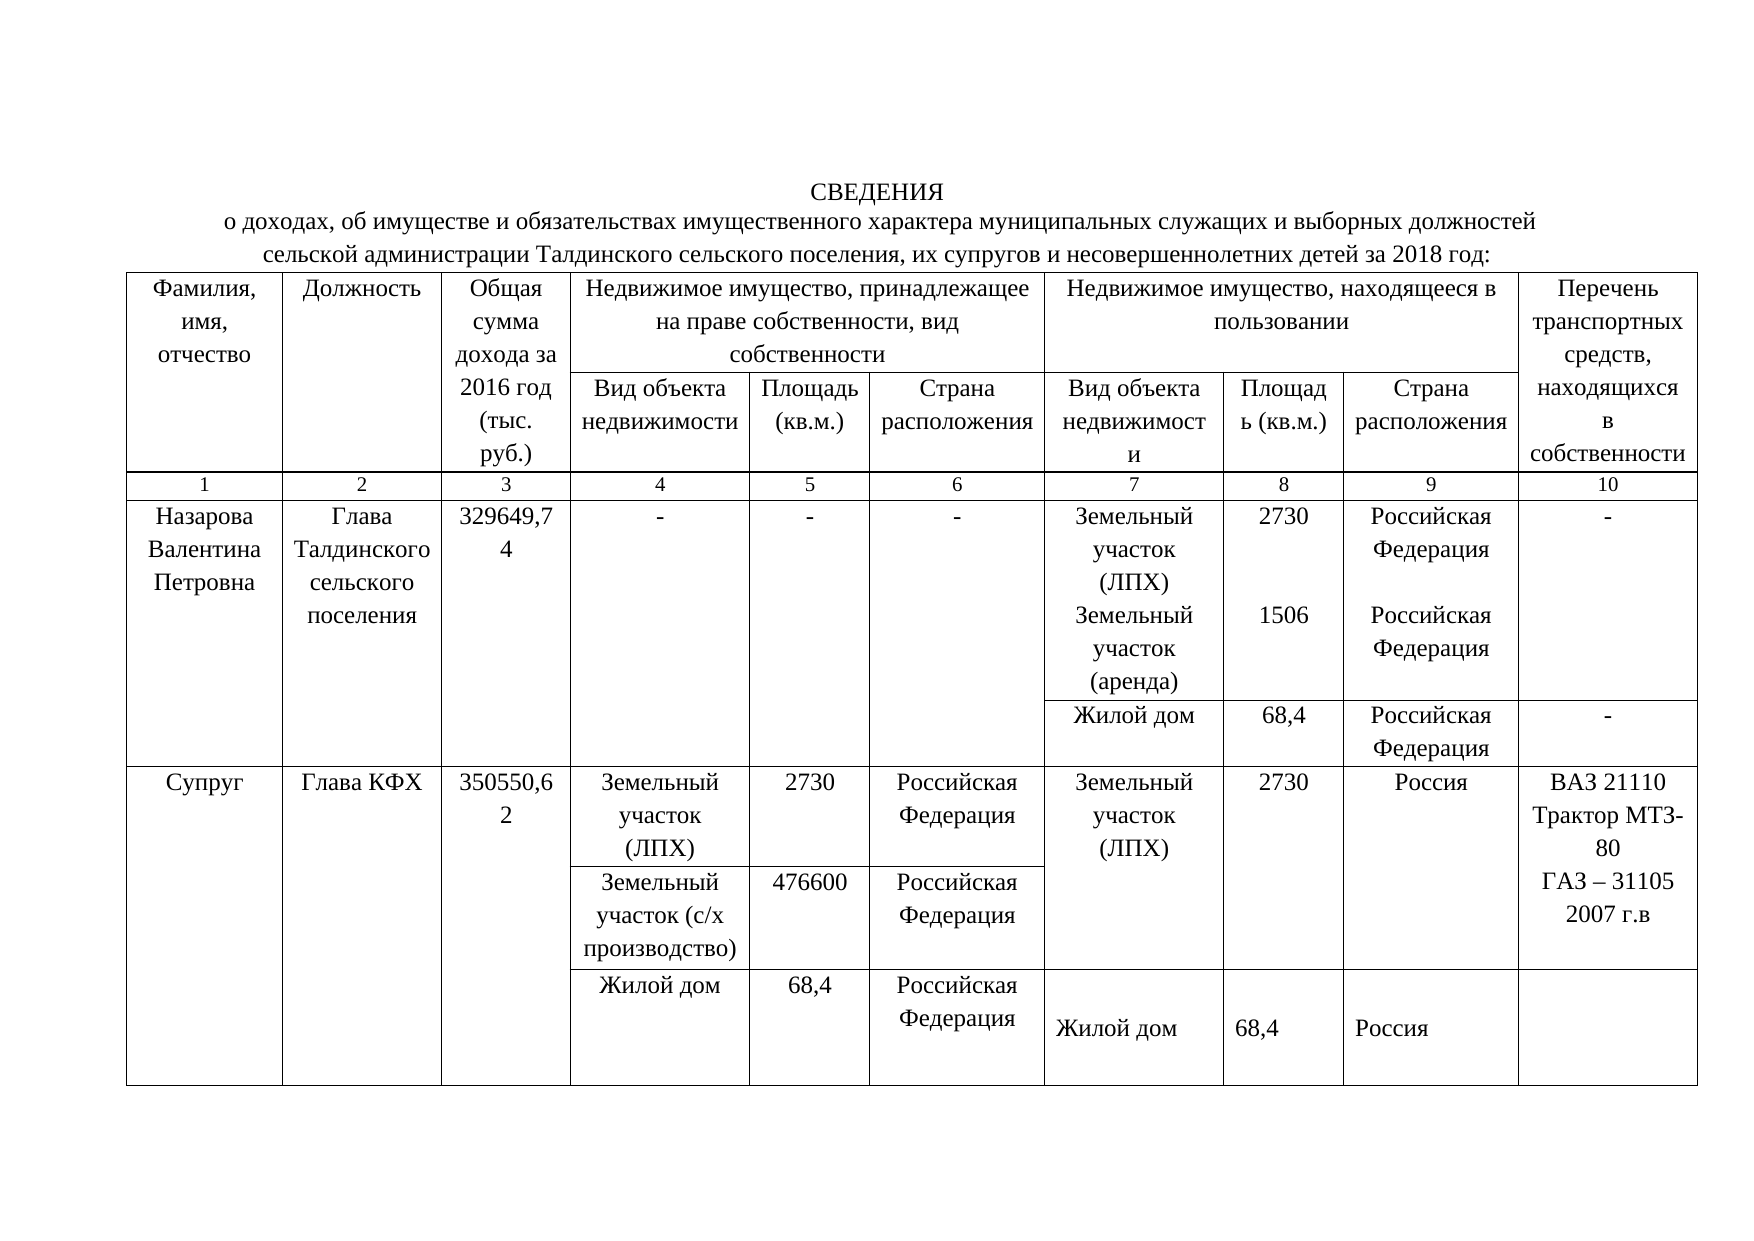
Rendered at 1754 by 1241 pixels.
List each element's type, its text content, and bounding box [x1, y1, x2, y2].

table_cell Супруг [127, 767, 282, 1085]
table_cell Страна расположения [1344, 373, 1518, 471]
table_cell 350550,62 [442, 767, 570, 1085]
text СВЕДЕНИЯ [118, 177, 1636, 206]
table_cell Российская Федерация [870, 867, 1044, 969]
table_cell - [870, 501, 1044, 766]
table_header Недвижимое имущество, находящееся в пользовании [1045, 273, 1518, 372]
table_cell 3 [442, 473, 570, 500]
table_cell Земельный участок (ЛПХ) [1045, 767, 1223, 969]
text сельской администрации Талдинского сельского поселения, их супругов и несовершеннолетних детей за 2018 год: [118, 239, 1636, 268]
table_cell ВАЗ 21110 Трактор МТЗ-80 ГАЗ – 31105 2007 г.в [1519, 767, 1697, 969]
table_header Общая сумма дохода за 2016 год (тыс. руб.) [442, 273, 570, 471]
table_header Перечень транспортных средств, находящихся в собственности [1519, 273, 1697, 471]
table_cell Глава КФХ [283, 767, 441, 1085]
table_cell - [1519, 501, 1697, 699]
table_cell 68,4 [750, 970, 869, 1085]
table_cell 5 [750, 473, 869, 500]
table_cell Российская Федерация [870, 767, 1044, 866]
table_header Должность [283, 273, 441, 471]
table_cell 329649,74 [442, 501, 570, 766]
table_cell [1519, 970, 1697, 1085]
table_cell 68,4 [1224, 970, 1343, 1085]
table_cell Назарова Валентина Петровна [127, 501, 282, 766]
table_cell 68,4 [1224, 701, 1343, 766]
table_cell Жилой дом [571, 970, 749, 1085]
table_cell 7 [1045, 473, 1223, 500]
table_cell 2730 [750, 767, 869, 866]
table_cell - [750, 501, 869, 766]
table_header Недвижимое имущество, принадлежащее на праве собственности, вид собственности [571, 273, 1044, 372]
table_cell Россия [1344, 767, 1518, 969]
table_cell Российская Федерация [870, 970, 1044, 1085]
table_cell 2730 [1224, 767, 1343, 969]
table_cell Жилой дом [1045, 970, 1223, 1085]
table_cell Земельный участок (с/х производство) [571, 867, 749, 969]
table_cell Страна расположения [870, 373, 1044, 471]
table_cell Российская Федерация Российская Федерация [1344, 501, 1518, 699]
table_cell Земельный участок (ЛПХ) [571, 767, 749, 866]
table_cell 10 [1519, 473, 1697, 500]
table_cell 2730 1506 [1224, 501, 1343, 699]
table_cell Площадь (кв.м.) [1224, 373, 1343, 471]
table_cell Жилой дом [1045, 701, 1223, 766]
table_cell Вид объекта недвижимости [571, 373, 749, 471]
table_cell Российская Федерация [1344, 701, 1518, 766]
table_cell - [1519, 701, 1697, 766]
table_cell 8 [1224, 473, 1343, 500]
table_cell 476600 [750, 867, 869, 969]
table_cell Вид объекта недвижимости [1045, 373, 1223, 471]
table_cell - [571, 501, 749, 766]
table_cell Земельный участок (ЛПХ) Земельный участок (аренда) [1045, 501, 1223, 699]
table_cell Глава Талдинского сельского поселения [283, 501, 441, 766]
table_cell Россия [1344, 970, 1518, 1085]
table_cell 6 [870, 473, 1044, 500]
table_cell 9 [1344, 473, 1518, 500]
table_cell 2 [283, 473, 441, 500]
table_cell 1 [127, 473, 282, 500]
text о доходах, об имуществе и обязательствах имущественного характера муниципальных служащих и выборных должностей [118, 206, 1636, 235]
table_header Фамилия, имя, отчество [127, 273, 282, 471]
table_cell Площадь (кв.м.) [750, 373, 869, 471]
table_cell 4 [571, 473, 749, 500]
